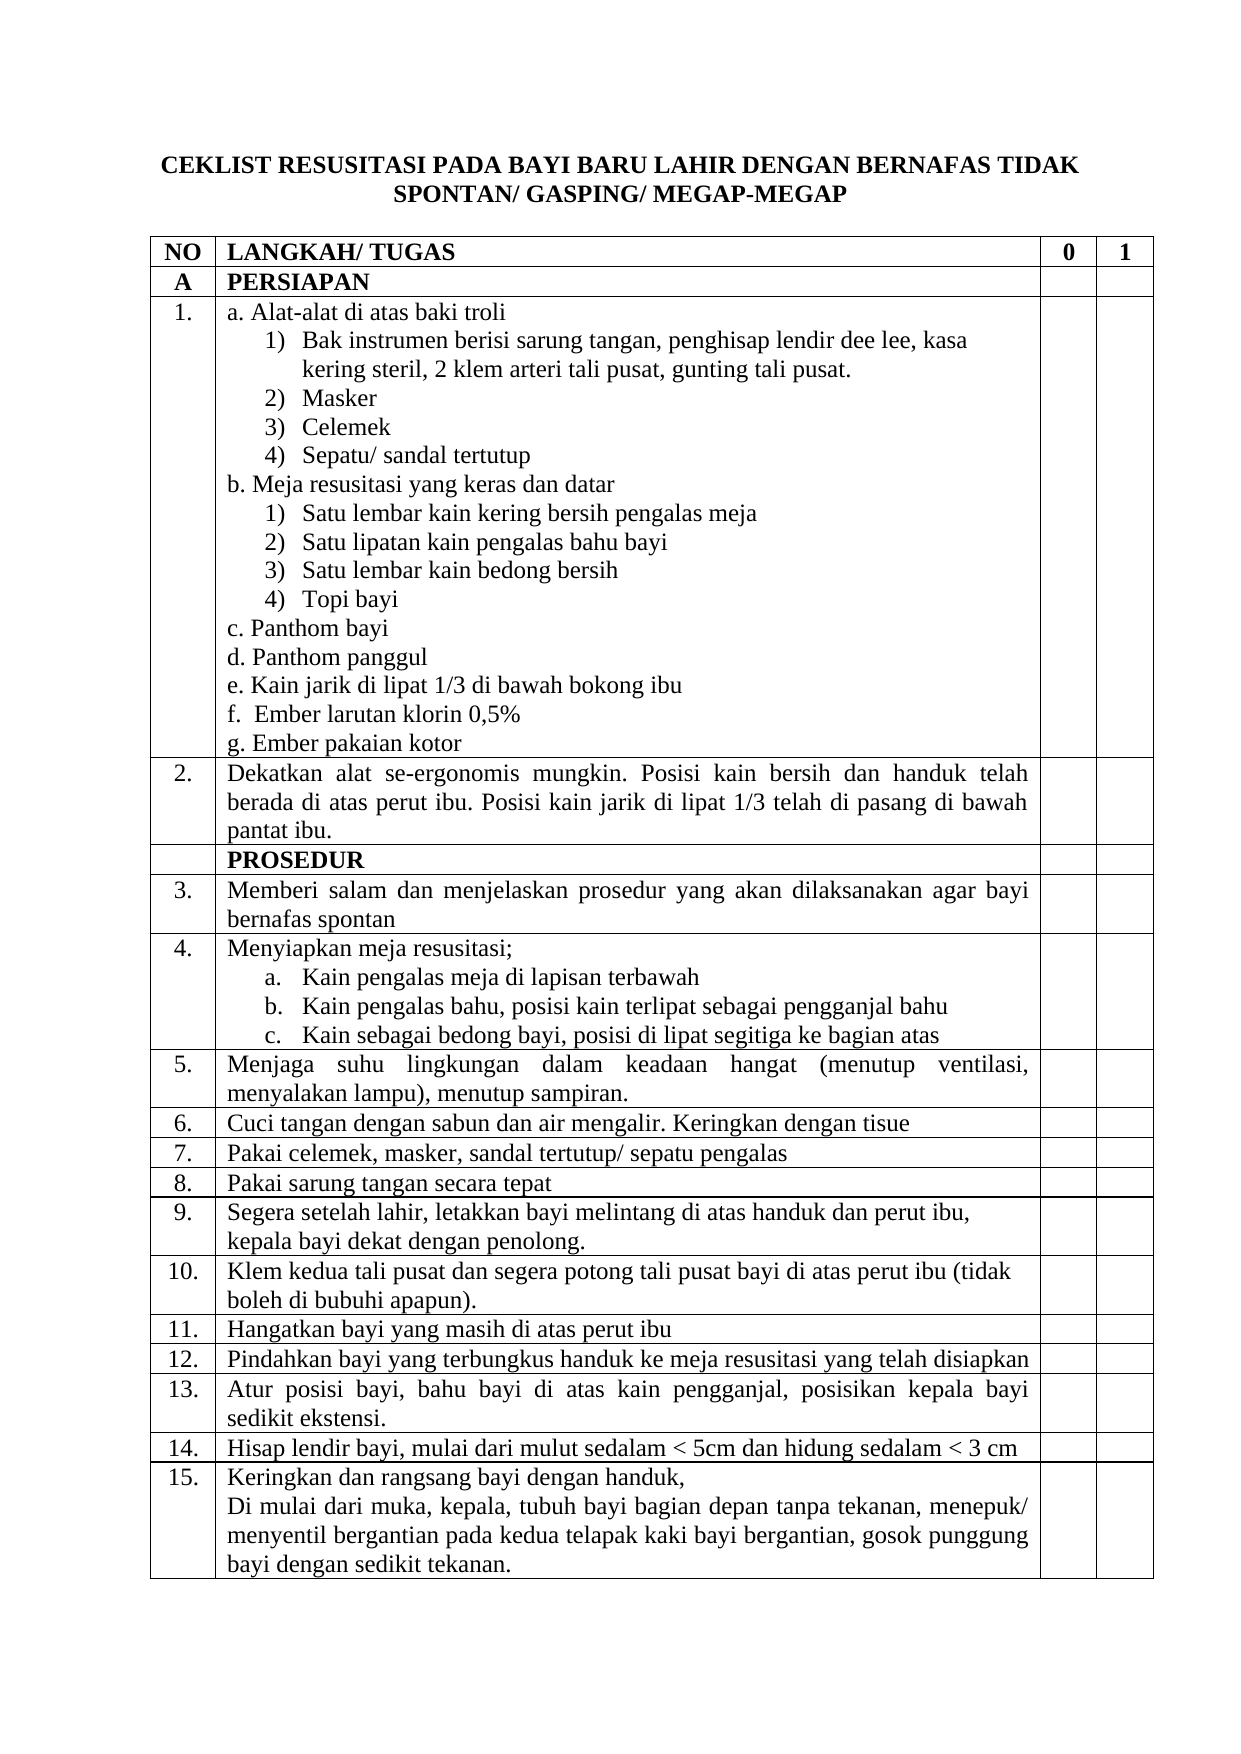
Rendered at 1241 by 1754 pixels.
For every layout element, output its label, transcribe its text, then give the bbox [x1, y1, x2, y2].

table_cell Hangatkan bayi yang masih di atas perut ibu [216, 1315, 1040, 1343]
table_cell [1097, 934, 1153, 1048]
table_cell [1097, 1374, 1153, 1432]
table_header LANGKAH/ TUGAS [216, 237, 1040, 266]
table_cell [1097, 267, 1153, 296]
table_cell [1097, 297, 1153, 757]
table_cell Pakai sarung tangan secara tepat [216, 1168, 1040, 1196]
table_cell [1041, 1050, 1096, 1107]
table_cell [1041, 267, 1096, 296]
table_cell [1041, 934, 1096, 1048]
table_cell [1097, 1433, 1153, 1461]
table_cell PROSEDUR [216, 845, 1040, 874]
table_cell A [151, 267, 215, 296]
table_cell 10. [151, 1256, 215, 1313]
table_cell Menyiapkan meja resusitasi; Kain pengalas meja di lapisan terbawah Kain pengalas bahu, posisi kain terlipat sebagai pengganjal bahu Kain sebagai bedong bayi, posisi di lipat segitiga ke bagian atas [216, 934, 1040, 1048]
table_cell Segera setelah lahir, letakkan bayi melintang di atas handuk dan perut ibu, kepala bayi dekat dengan penolong. [216, 1198, 1040, 1255]
table_cell [1041, 758, 1096, 844]
table_cell Memberi salam dan menjelaskan prosedur yang akan dilaksanakan agar bayi bernafas spontan [216, 875, 1040, 932]
table_cell 13. [151, 1374, 215, 1432]
table_cell [1041, 1198, 1096, 1255]
table_cell [1097, 875, 1153, 932]
table_cell [1097, 1198, 1153, 1255]
table_cell 5. [151, 1050, 215, 1107]
table_cell Atur posisi bayi, bahu bayi di atas kain pengganjal, posisikan kepala bayi sedikit ekstensi. [216, 1374, 1040, 1432]
table_cell [1097, 1315, 1153, 1343]
table_cell [1041, 845, 1096, 874]
table_cell [1041, 1344, 1096, 1373]
table_cell 12. [151, 1344, 215, 1373]
table_cell Pindahkan bayi yang terbungkus handuk ke meja resusitasi yang telah disiapkan [216, 1344, 1040, 1373]
table_cell Keringkan dan rangsang bayi dengan handuk, Di mulai dari muka, kepala, tubuh bayi bagian depan tanpa tekanan, menepuk/ menyentil bergantian pada kedua telapak kaki bayi bergantian, gosok punggung bayi dengan sedikit tekanan. [216, 1463, 1040, 1577]
table_cell Klem kedua tali pusat dan segera potong tali pusat bayi di atas perut ibu (tidak boleh di bubuhi apapun). [216, 1256, 1040, 1313]
table_header 1 [1097, 237, 1153, 266]
table_cell [1041, 1315, 1096, 1343]
table_header 0 [1041, 237, 1096, 266]
table_cell 2. [151, 758, 215, 844]
table_cell 4. [151, 934, 215, 1048]
table_header NO [151, 237, 215, 266]
table_cell [1041, 1108, 1096, 1137]
table_cell 11. [151, 1315, 215, 1343]
table_cell PERSIAPAN [216, 267, 1040, 296]
table_cell [1041, 1463, 1096, 1577]
table_cell [1097, 1344, 1153, 1373]
table_cell [1097, 1463, 1153, 1577]
table_cell [1097, 1108, 1153, 1137]
table_cell Hisap lendir bayi, mulai dari mulut sedalam < 5cm dan hidung sedalam < 3 cm [216, 1433, 1040, 1461]
table_cell [1041, 875, 1096, 932]
table_cell a. Alat-alat di atas baki troli Bak instrumen berisi sarung tangan, penghisap lendir dee lee, kasa kering steril, 2 klem arteri tali pusat, gunting tali pusat. Masker Celemek Sepatu/ sandal tertutup b. Meja resusitasi yang keras dan datar Satu lembar kain kering bersih pengalas meja Satu lipatan kain pengalas bahu bayi Satu lembar kain bedong bersih Topi bayi c. Panthom bayi d. Panthom panggul e. Kain jarik di lipat 1/3 di bawah bokong ibu f. Ember larutan klorin 0,5% g. Ember pakaian kotor [216, 297, 1040, 757]
table_cell Cuci tangan dengan sabun dan air mengalir. Keringkan dengan tisue [216, 1108, 1040, 1137]
table_cell [1041, 1138, 1096, 1167]
table_cell 9. [151, 1198, 215, 1255]
table_cell [151, 845, 215, 874]
table_cell [1097, 1050, 1153, 1107]
table_cell 14. [151, 1433, 215, 1461]
table_cell [1097, 1256, 1153, 1313]
table_cell [1097, 845, 1153, 874]
table_cell Dekatkan alat se-ergonomis mungkin. Posisi kain bersih dan handuk telah berada di atas perut ibu. Posisi kain jarik di lipat 1/3 telah di pasang di bawah pantat ibu. [216, 758, 1040, 844]
table_cell 7. [151, 1138, 215, 1167]
table_cell 15. [151, 1463, 215, 1577]
table_cell [1097, 1168, 1153, 1196]
table_cell [1041, 1168, 1096, 1196]
table_cell [1097, 1138, 1153, 1167]
table_cell [1041, 1433, 1096, 1461]
table_cell [1097, 758, 1153, 844]
table_cell [1041, 1374, 1096, 1432]
table_cell 1. [151, 297, 215, 757]
table_cell 6. [151, 1108, 215, 1137]
table_cell [1041, 1256, 1096, 1313]
text CEKLIST RESUSITASI PADA BAYI BARU LAHIR DENGAN BERNAFAS TIDAK SPONTAN/ GASPING/ MEGAP-MEGAP [150, 150, 1090, 207]
table_cell Pakai celemek, masker, sandal tertutup/ sepatu pengalas [216, 1138, 1040, 1167]
table_cell 3. [151, 875, 215, 932]
table_cell [1041, 297, 1096, 757]
table_cell 8. [151, 1168, 215, 1196]
table_cell Menjaga suhu lingkungan dalam keadaan hangat (menutup ventilasi, menyalakan lampu), menutup sampiran. [216, 1050, 1040, 1107]
